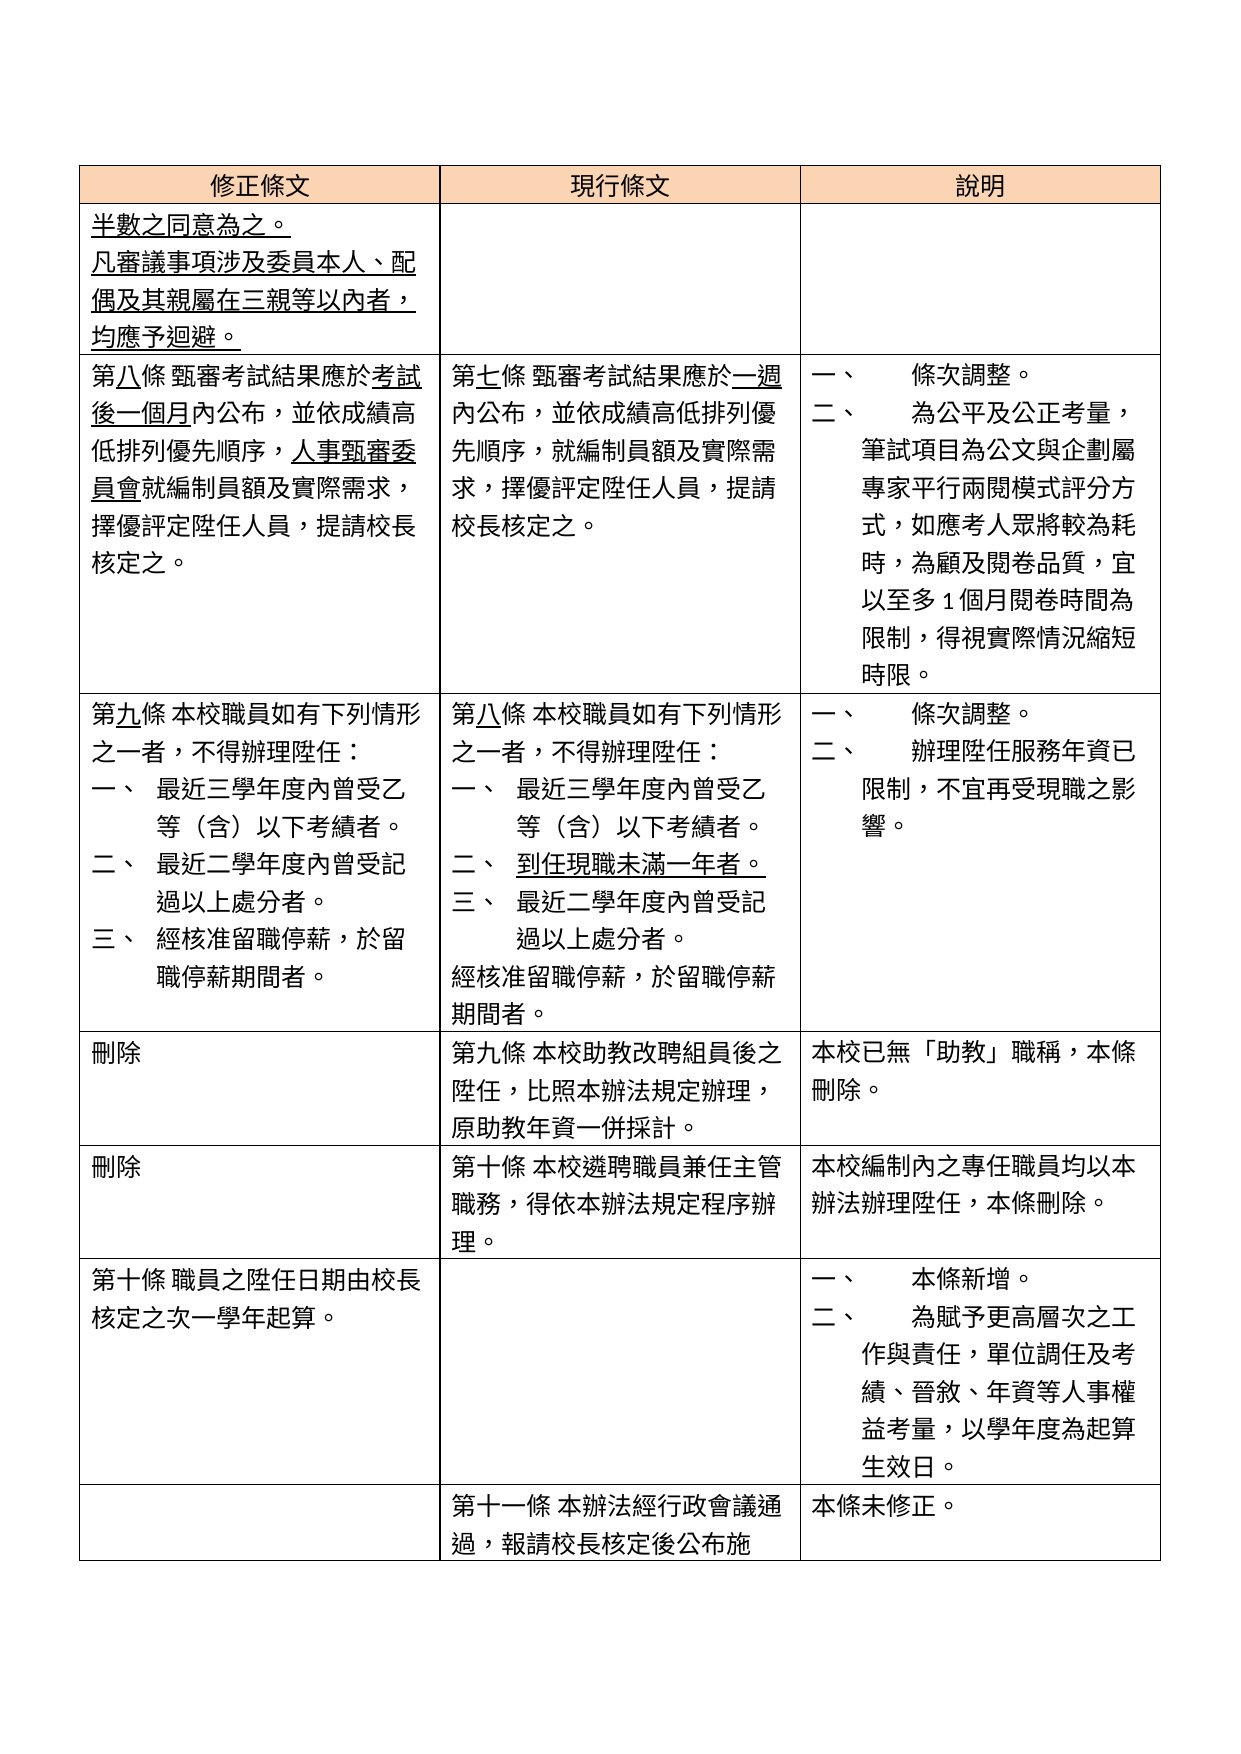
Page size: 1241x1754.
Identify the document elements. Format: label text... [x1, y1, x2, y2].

table_cell 刪除 [80, 1032, 439, 1145]
table_cell 第八條 甄審考試結果應於考試後一個月內公布，並依成績高低排列優先順序，人事甄審委員會就編制員額及實際需求，擇優評定陞任人員，提請校長核定之。 [80, 355, 439, 693]
table_cell 第八條 本校職員如有下列情形之一者，不得辦理陞任： 最近三學年度內曾受乙等（含）以下考績者。 到任現職未滿一年者。 最近二學年度內曾受記過以上處分者。 經核准留職停薪，於留職停薪期間者。 [441, 694, 800, 1031]
table_cell 第七條 甄審考試結果應於一週內公布，並依成績高低排列優先順序，就編制員額及實際需求，擇優評定陞任人員，提請校長核定之。 [441, 355, 800, 693]
table_cell 第九條 本校助教改聘組員後之陞任，比照本辦法規定辦理，原助教年資一併採計。 [441, 1032, 800, 1145]
table_cell 本條未修正。 [801, 1485, 1160, 1560]
table_cell 刪除 [80, 1146, 439, 1258]
table_cell [441, 1259, 800, 1484]
table_cell 第十條 本校遴聘職員兼任主管職務，得依本辦法規定程序辦理。 [441, 1146, 800, 1258]
table_header 現行條文 [441, 166, 800, 203]
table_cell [801, 204, 1160, 354]
table_cell [80, 1485, 439, 1560]
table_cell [441, 204, 800, 354]
table_cell 本校已無「助教」職稱，本條刪除。 [801, 1032, 1160, 1145]
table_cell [80, 204, 439, 354]
table_cell 本校編制內之專任職員均以本辦法辦理陞任，本條刪除。 [801, 1146, 1160, 1258]
table_header 修正條文 [80, 166, 439, 203]
table_cell 第十條 職員之陞任日期由校長核定之次一學年起算。 [80, 1259, 439, 1484]
table_cell 條次調整。 辦理陞任服務年資已限制，不宜再受現職之影響。 [801, 694, 1160, 1031]
table_cell 第九條 本校職員如有下列情形之一者，不得辦理陞任： 最近三學年度內曾受乙等（含）以下考績者。 最近二學年度內曾受記過以上處分者。 經核准留職停薪，於留職停薪期間者。 [80, 694, 439, 1031]
table_cell 本條新增。 為賦予更高層次之工作與責任，單位調任及考績、晉敘、年資等人事權益考量，以學年度為起算生效日。 [801, 1259, 1160, 1484]
table_cell 條次調整。 為公平及公正考量，筆試項目為公文與企劃屬專家平行兩閱模式評分方式，如應考人眾將較為耗時，為顧及閱卷品質，宜以至多1個月閱卷時間為限制，得視實際情況縮短時限。 [801, 355, 1160, 693]
table_header 說明 [801, 166, 1160, 203]
table_cell 第十一條 本辦法經行政會議通過，報請校長核定後公布施行，修正時亦同。 [441, 1485, 800, 1560]
